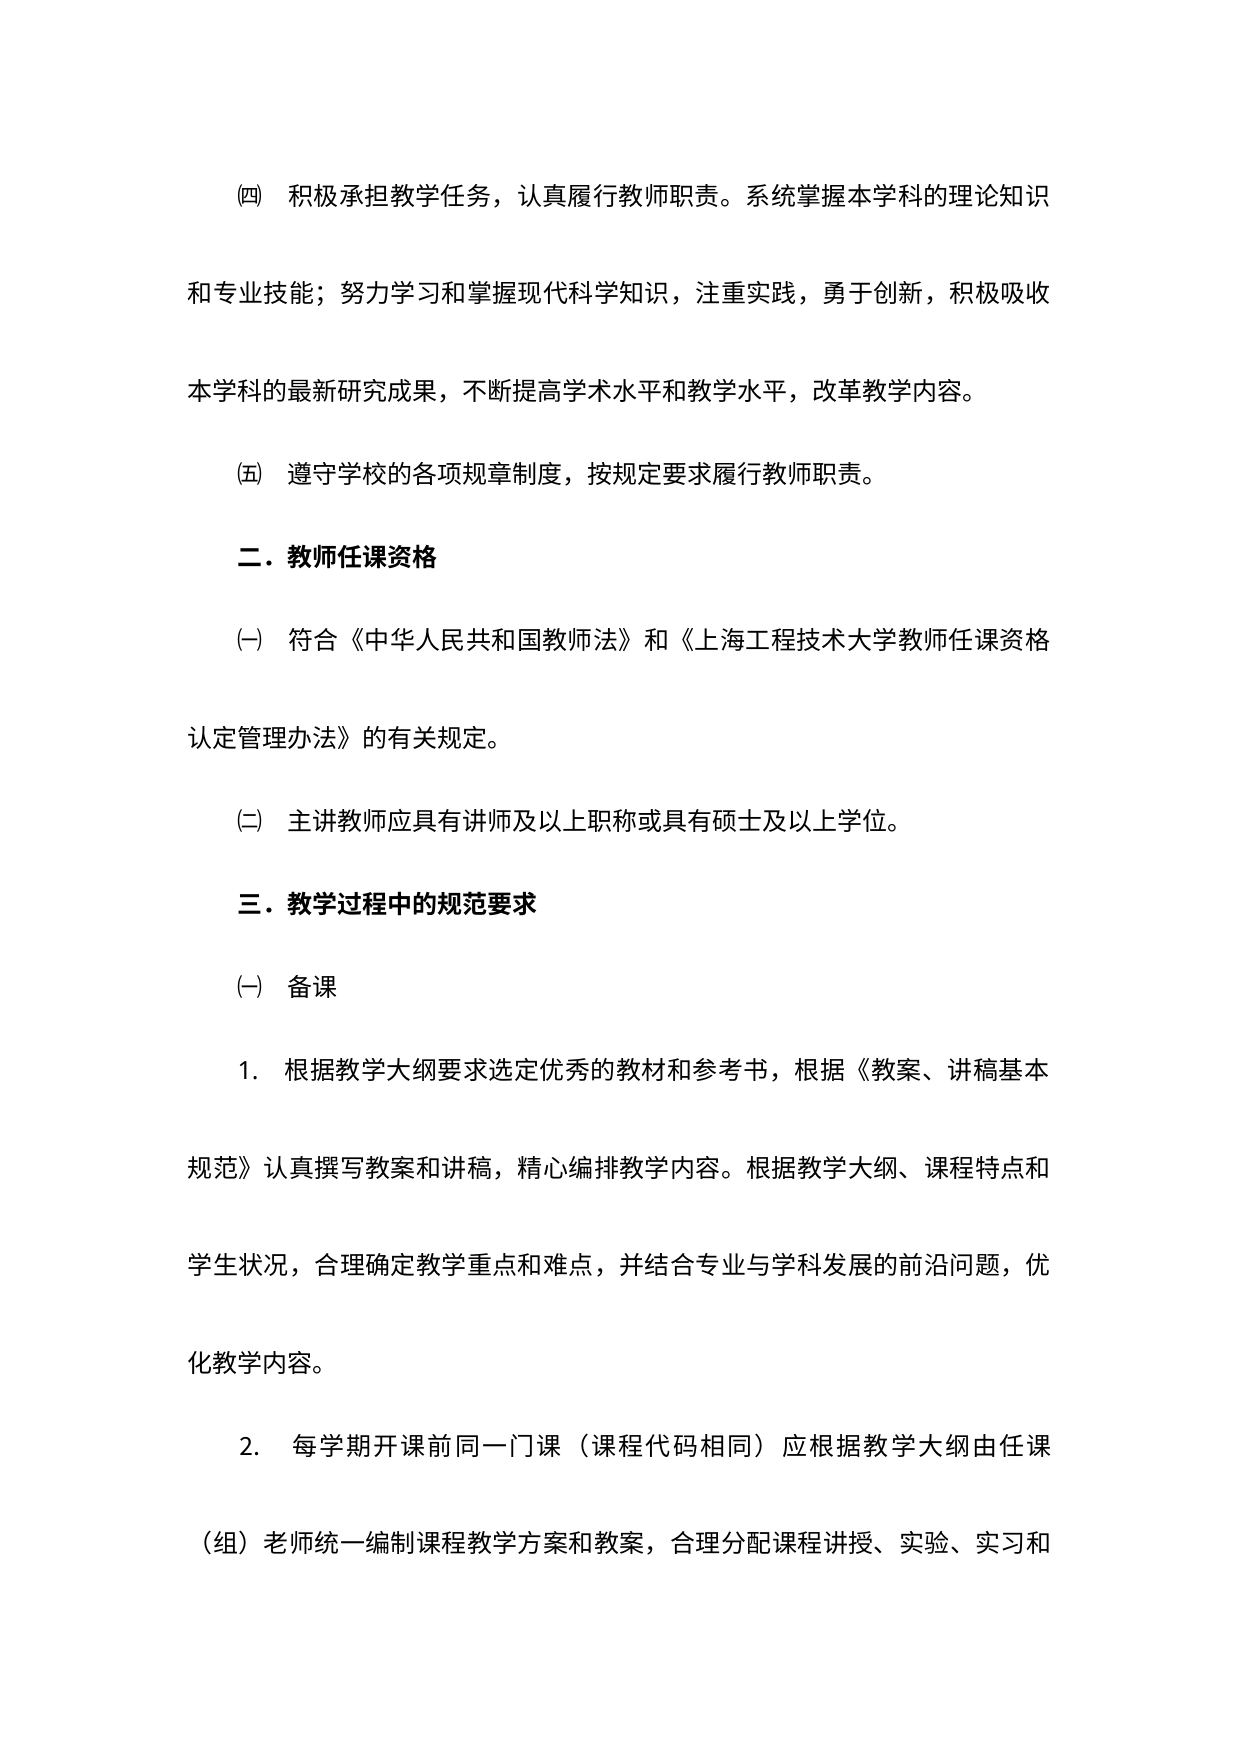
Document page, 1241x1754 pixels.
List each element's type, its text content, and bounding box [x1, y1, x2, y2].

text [187, 1412, 1053, 1574]
text ㈠ 备课 [187, 953, 1053, 1018]
text 二．教师任课资格 [187, 523, 1053, 588]
text 三．教学过程中的规范要求 [187, 870, 1053, 935]
text 1. 根据教学大纲要求选定优秀的教材和参考书，根据《教案、讲稿基本规范》认真撰写教案和讲稿，精心编排教学内容。根据教学大纲、课程特点和学生状况，合理确定教学重点和难点，并结合专业与学科发展的前沿问题，优化教学内容。 [187, 1036, 1053, 1394]
text ㈡ 主讲教师应具有讲师及以上职称或具有硕士及以上学位。 [187, 787, 1053, 852]
text ㈠ 符合《中华人民共和国教师法》和《上海工程技术大学教师任课资格认定管理办法》的有关规定。 [187, 606, 1053, 769]
text ㈤ 遵守学校的各项规章制度，按规定要求履行教师职责。 [187, 440, 1053, 505]
text ㈣ 积极承担教学任务，认真履行教师职责。系统掌握本学科的理论知识和专业技能；努力学习和掌握现代科学知识，注重实践，勇于创新，积极吸收本学科的最新研究成果，不断提高学术水平和教学水平，改革教学内容。 [187, 162, 1053, 422]
